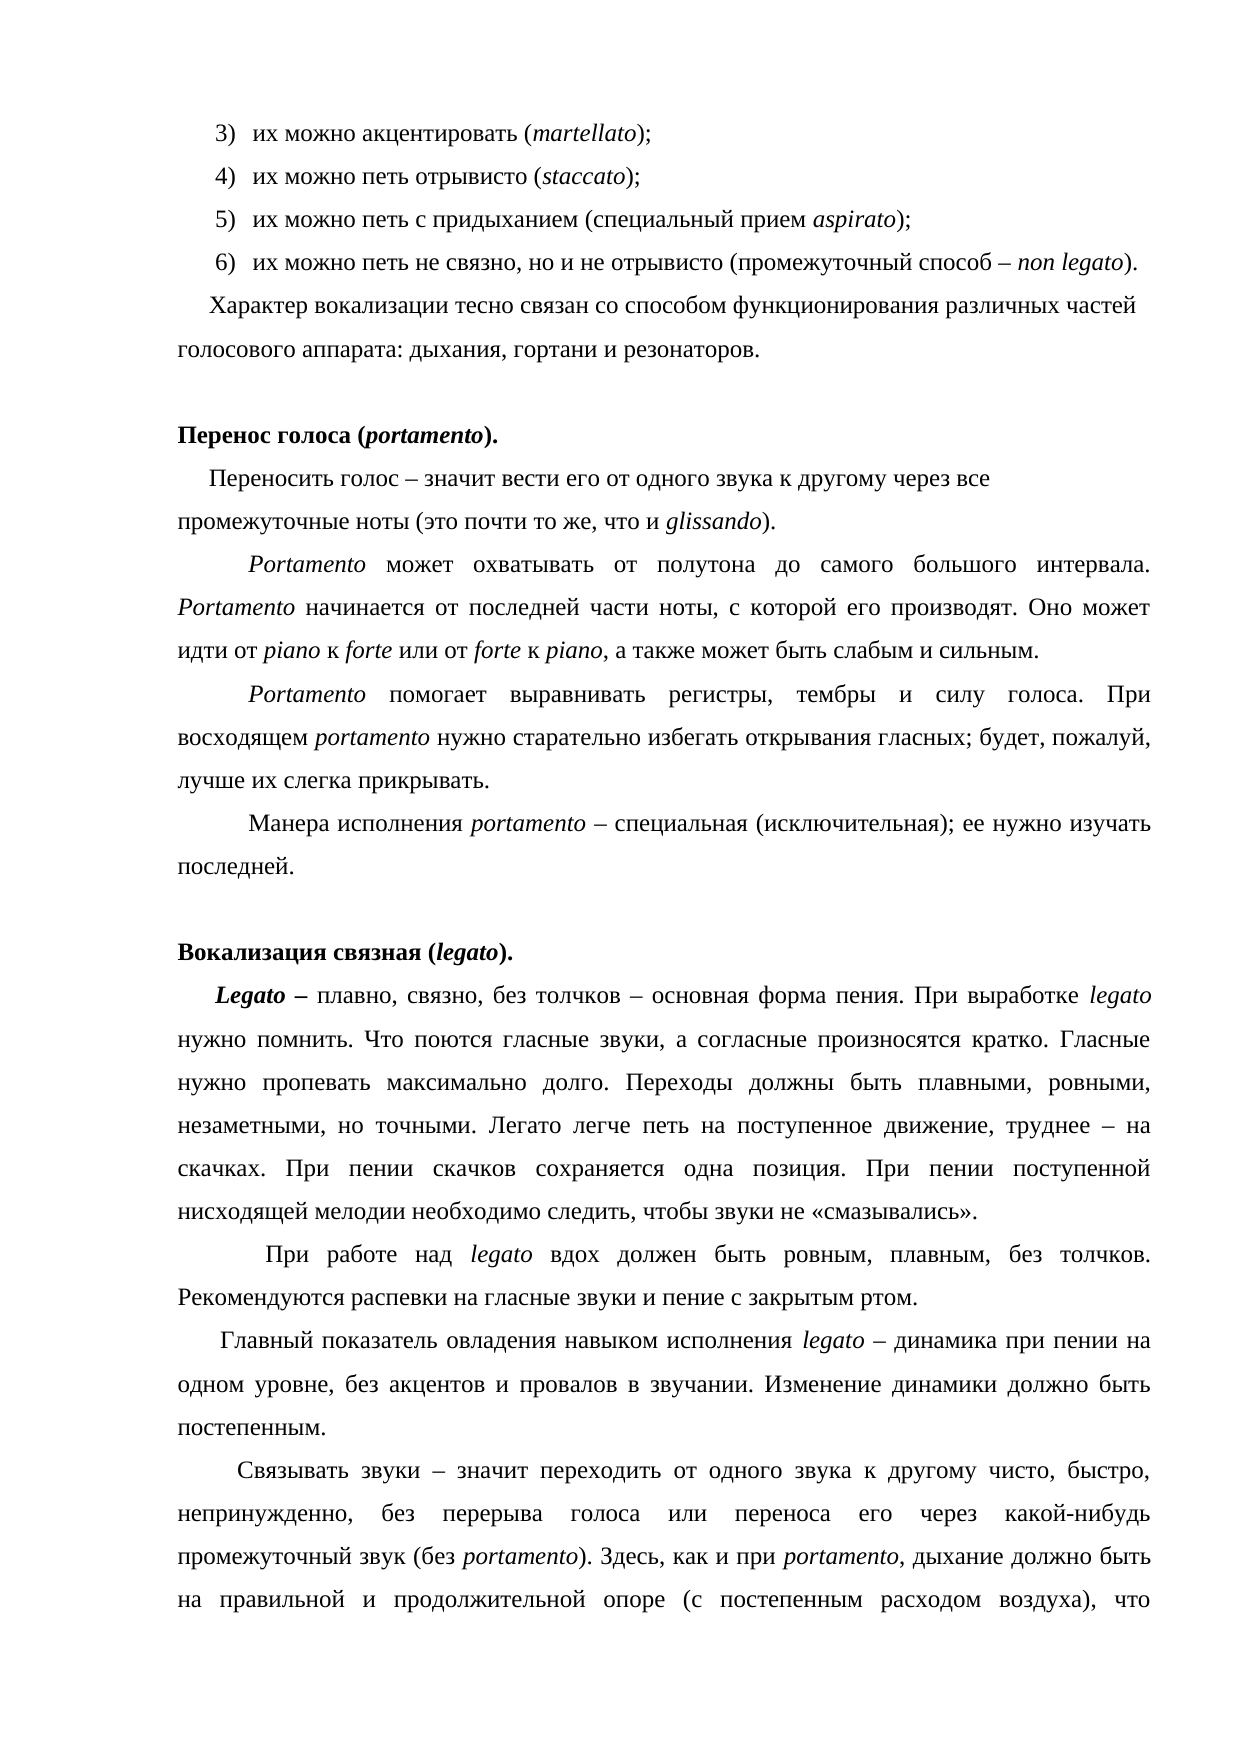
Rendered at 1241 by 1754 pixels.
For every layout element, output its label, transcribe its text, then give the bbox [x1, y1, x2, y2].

list их можно петь отрывисто (staccato); [215, 161, 1152, 190]
text Portamento помогает выравнивать регистры, тембры и силу голоса. При восходящем portamento нужно старательно избегать открывания гласных; будет, пожалуй, лучше их слегка прикрывать. [177, 679, 1152, 794]
list их можно петь не связно, но и не отрывисто (промежуточный способ – non legato). [215, 247, 1152, 276]
list Переносить голос – значит вести его от одного звука к другому через все промежуточные ноты (это почти то же, что и glissando). [177, 463, 1152, 535]
text Главный показатель овладения навыком исполнения legato – динамика при пении на одном уровне, без акцентов и провалов в звучании. Изменение динамики должно быть постепенным. [177, 1326, 1152, 1441]
list их можно петь с придыханием (специальный прием aspirato); [215, 204, 1152, 233]
text Portamento может охватывать от полутона до самого большого интервала. Portamento начинается от последней части ноты, с которой его производят. Оно может идти от piano к forte или от forte к piano, а также может быть слабым и сильным. [177, 549, 1152, 664]
text Манера исполнения portamento – специальная (исключительная); ее нужно изучать последней. [177, 808, 1152, 880]
list Характер вокализации тесно связан со способом функционирования различных частей голосового аппарата: дыхания, гортани и резонаторов. [177, 291, 1152, 362]
list Перенос голоса (portamento). [177, 420, 1152, 449]
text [177, 1455, 1152, 1613]
text Legato – плавно, связно, без толчков – основная форма пения. При выработке legato нужно помнить. Что поются гласные звуки, а согласные произносятся кратко. Гласные нужно пропевать максимально долго. Переходы должны быть плавными, ровными, незаметными, но точными. Легато легче петь на поступенное движение, труднее – на скачках. При пении скачков сохраняется одна позиция. При пении поступенной нисходящей мелодии необходимо следить, чтобы звуки не «смазывались». [177, 981, 1152, 1225]
list их можно акцентировать (martellato); [215, 118, 1152, 147]
text Вокализация связная (legato). [177, 937, 1152, 966]
text При работе над legato вдох должен быть ровным, плавным, без толчков. Рекомендуются распевки на гласные звуки и пение с закрытым ртом. [177, 1239, 1152, 1311]
